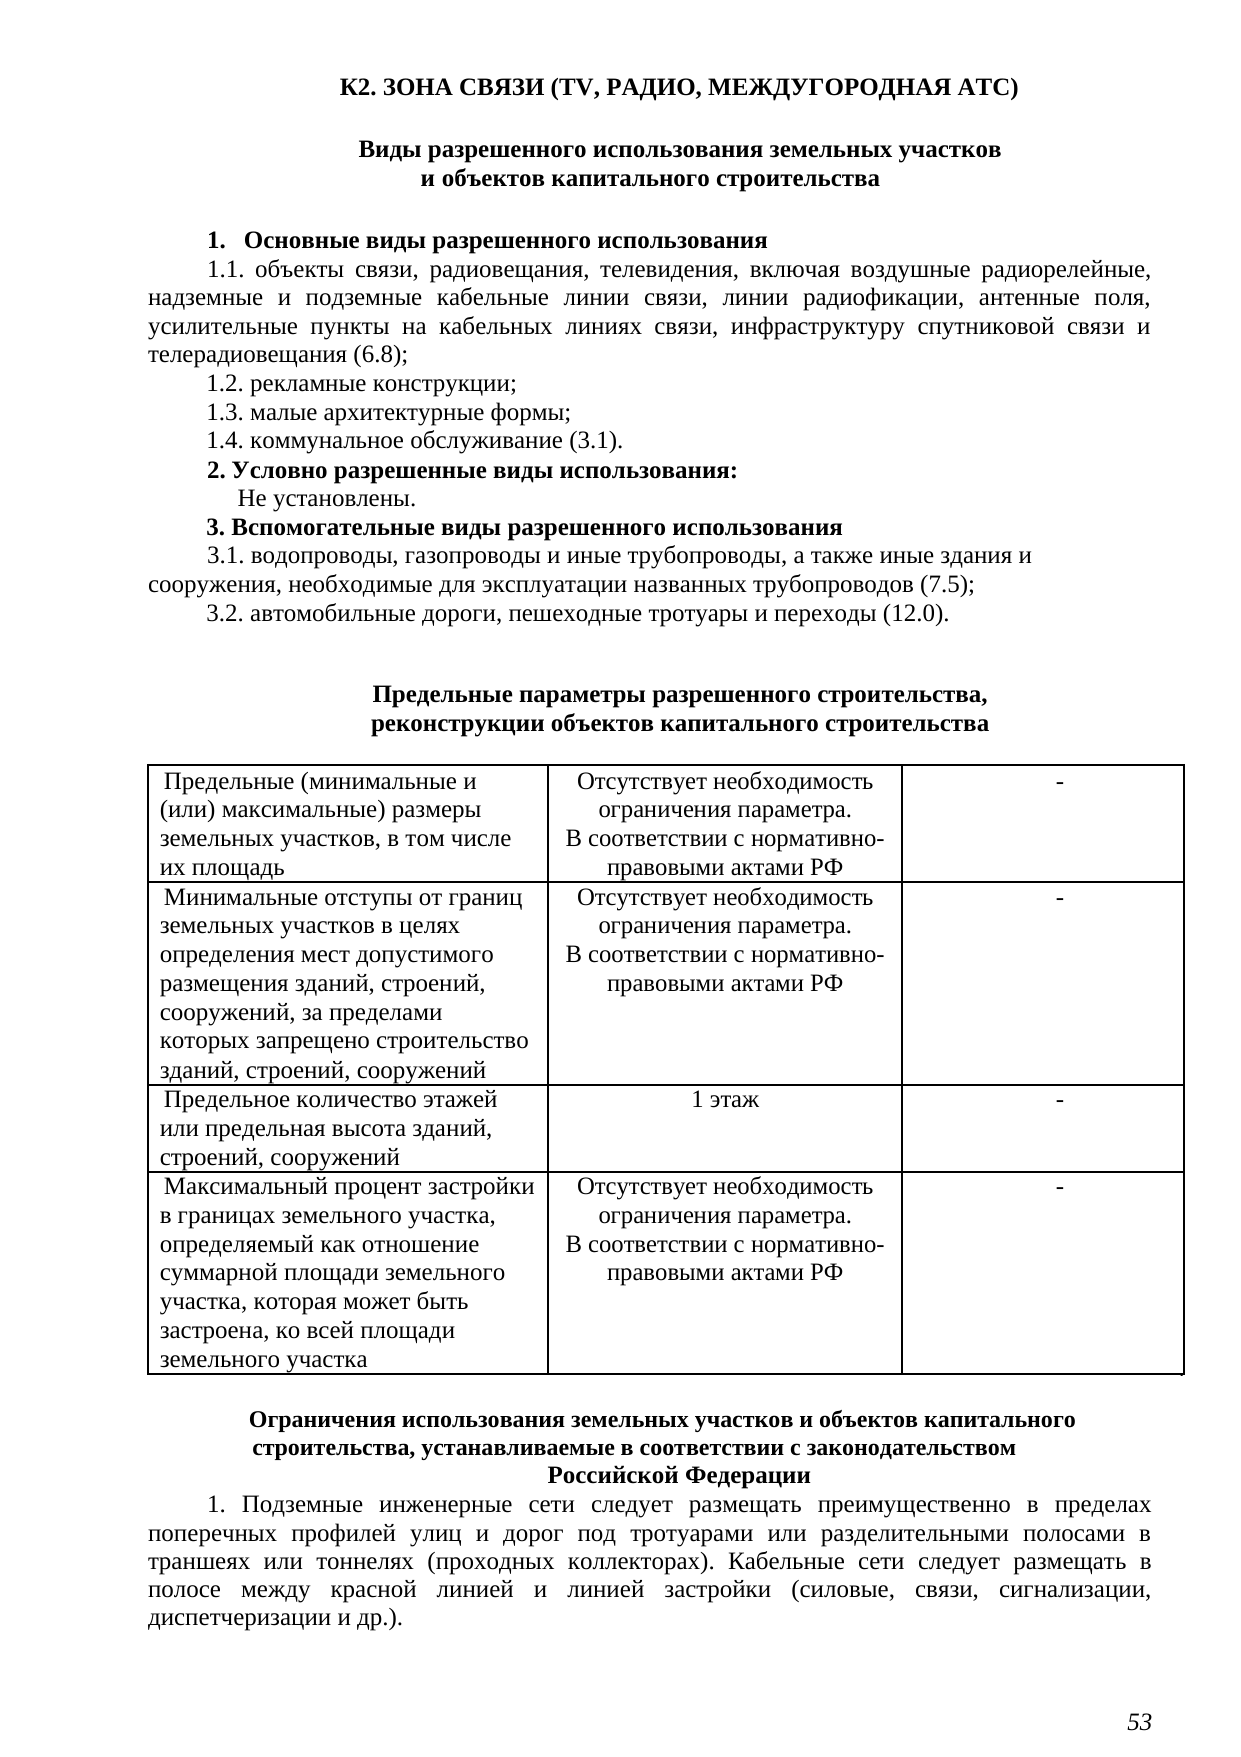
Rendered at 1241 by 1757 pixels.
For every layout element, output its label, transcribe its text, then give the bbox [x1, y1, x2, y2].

text 3.1. водопроводы, газопроводы и иные трубопроводы, а также иные здания и сооружения, необходимые для эксплуатации названных трубопроводов (7.5); [148, 542, 1152, 597]
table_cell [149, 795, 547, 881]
text 1.1. объекты связи, радиовещания, телевидения, включая воздушные радиорелейные, надземные и подземные кабельные линии связи, линии радиофикации, антенные поля, усилительные пункты на кабельных линиях связи, инфраструктуру спутниковой связи и телерадиовещания (6.8); [148, 255, 1152, 368]
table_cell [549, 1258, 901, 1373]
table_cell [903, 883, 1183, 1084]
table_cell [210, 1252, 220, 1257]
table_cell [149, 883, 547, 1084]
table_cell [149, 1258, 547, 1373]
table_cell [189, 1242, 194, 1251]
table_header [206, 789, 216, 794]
list Основные виды разрешенного использования [207, 225, 1181, 254]
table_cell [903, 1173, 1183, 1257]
text 53 [1127, 1707, 1181, 1736]
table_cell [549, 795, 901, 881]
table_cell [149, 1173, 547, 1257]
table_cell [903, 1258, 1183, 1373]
text Ограничения использования земельных участков и объектов капитального строительства, устанавливаемые в соответствии с законодательством [249, 1405, 1110, 1461]
text 1.3. малые архитектурные формы; [206, 397, 1181, 425]
text 1.4. коммунальное обслуживание (3.1). [206, 425, 1181, 454]
list объектов капитального строительства [420, 163, 1181, 192]
text 3.2. автомобильные дороги, пешеходные тротуары и переходы (12.0). [206, 598, 1181, 626]
text Российской Федерации [148, 1462, 1210, 1489]
text 3. Вспомогательные виды разрешенного использования [206, 512, 1181, 541]
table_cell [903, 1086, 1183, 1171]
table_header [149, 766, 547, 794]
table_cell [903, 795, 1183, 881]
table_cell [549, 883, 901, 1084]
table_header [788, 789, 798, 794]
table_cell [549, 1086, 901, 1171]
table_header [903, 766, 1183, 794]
list Подземные инженерные сети следует размещать преимущественно в пределах поперечных профилей улиц и дорог под тротуарами или разделительными полосами в траншеях или тоннелях (проходных коллекторах). Кабельные сети следует размещать в полосе между красной линией и линией застройки (силовые, связи, сигнализации, диспетчеризации и др.). [148, 1490, 1152, 1631]
text Предельные параметры разрешенного строительства, реконструкции объектов капитального строительства [371, 681, 989, 736]
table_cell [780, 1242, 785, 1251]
text Виды разрешенного использования земельных участков [358, 134, 1181, 163]
text 1.2. рекламные конструкции; [206, 368, 1181, 397]
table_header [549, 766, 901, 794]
text Не установлены. [237, 483, 1181, 512]
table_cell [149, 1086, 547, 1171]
text К2. ЗОНА СВЯЗИ (TV, РАДИО, МЕЖДУГОРОДНАЯ АТС) [148, 72, 1210, 101]
list Условно разрешенные виды использования: [207, 455, 1181, 483]
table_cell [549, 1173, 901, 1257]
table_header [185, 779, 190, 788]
